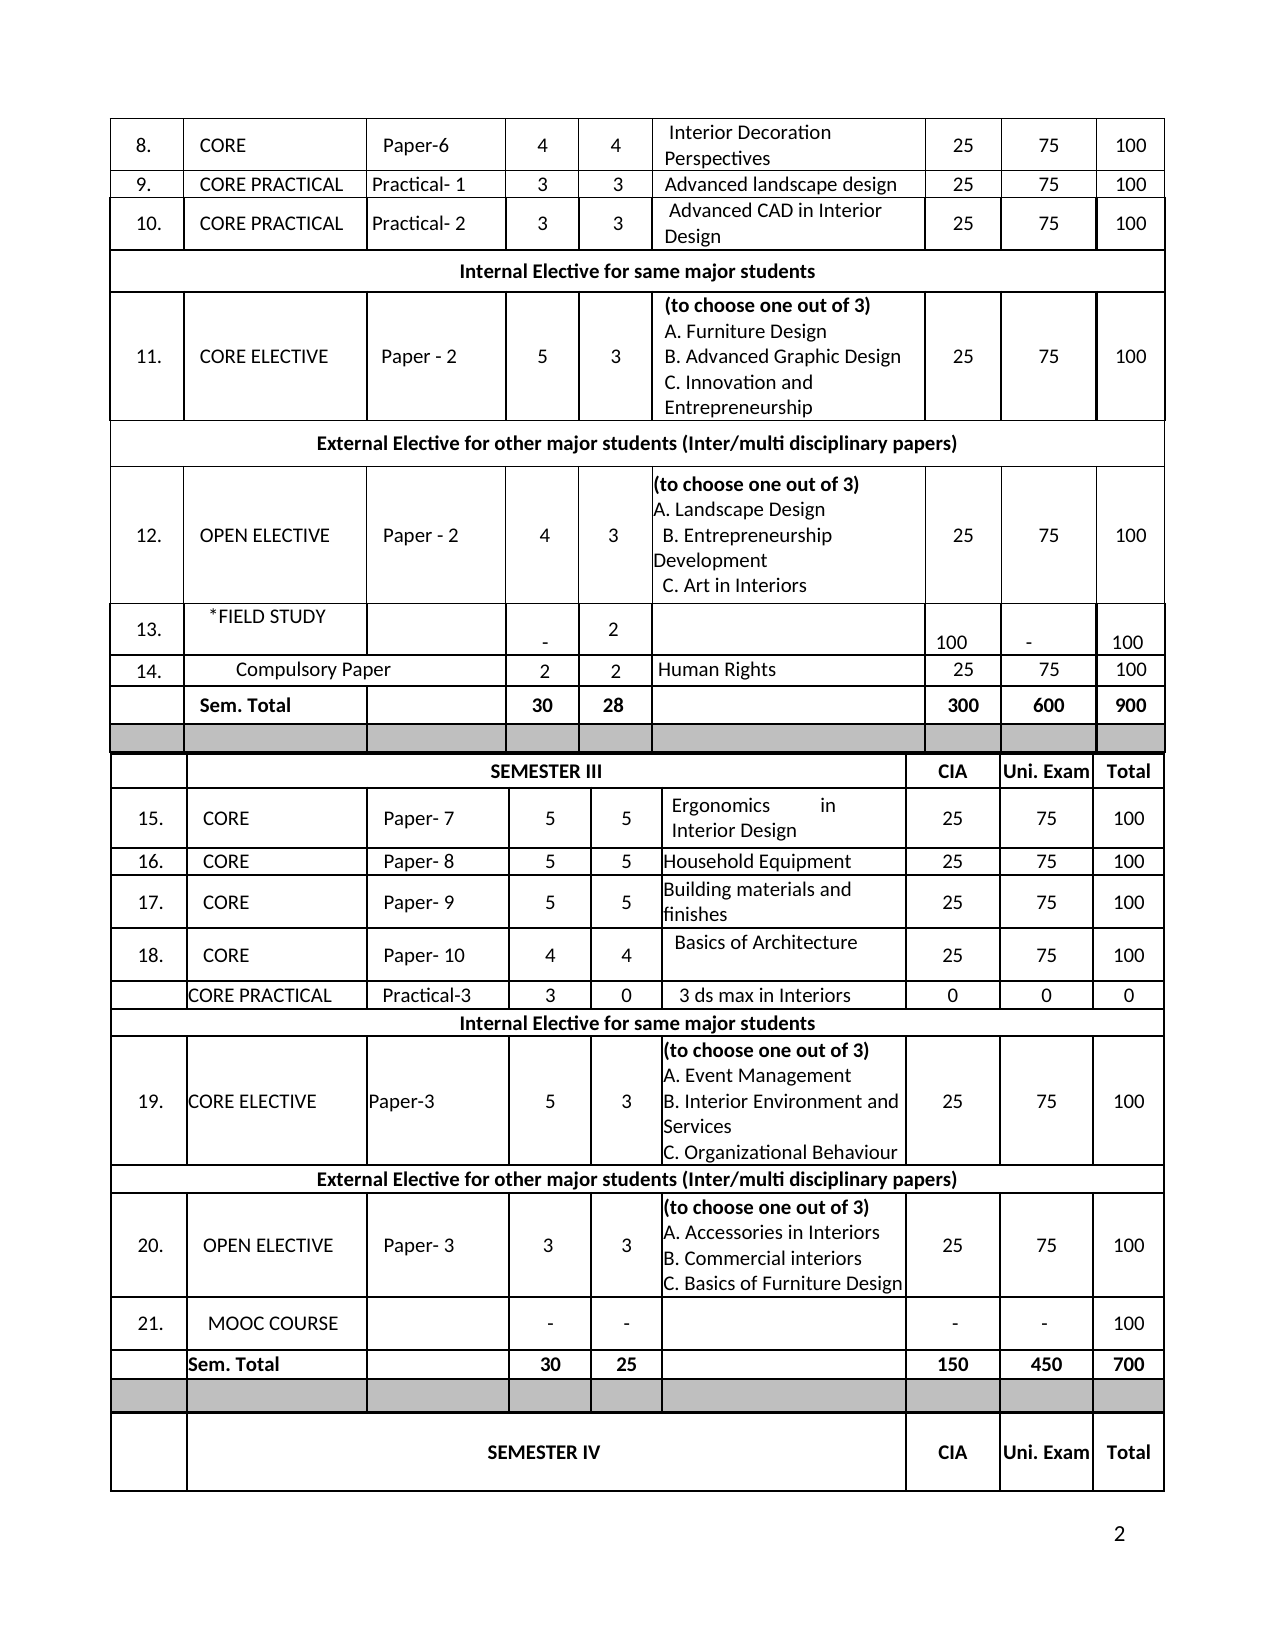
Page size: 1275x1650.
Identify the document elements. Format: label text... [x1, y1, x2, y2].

table_cell [111, 198, 183, 249]
table_cell 0 [1001, 982, 1092, 1008]
table_cell 2 [507, 656, 578, 685]
table_cell 0 [907, 982, 999, 1008]
table_cell [663, 929, 905, 980]
table_cell [368, 1351, 508, 1378]
table_cell Paper- 7 [368, 789, 508, 847]
table_cell CORE PRACTICAL [185, 198, 366, 249]
table_cell 75 [1001, 929, 1092, 980]
table_cell 300 [926, 687, 1000, 723]
table_cell [663, 1351, 905, 1378]
table_cell Household Equipment [663, 849, 905, 874]
table_cell 25 [907, 1037, 999, 1164]
table_cell 450 [1001, 1351, 1092, 1378]
table_cell Ergonomics in Interior Design [663, 789, 905, 847]
table_header [112, 755, 186, 787]
table_cell 3 [510, 1194, 590, 1296]
table_cell [653, 687, 924, 723]
table_cell CORE [184, 119, 366, 170]
table_cell 25 [907, 929, 999, 980]
table_cell CORE ELECTIVE [185, 293, 366, 420]
table_cell 0 [592, 982, 661, 1008]
table_cell 5 [592, 849, 661, 874]
table_cell 150 [907, 1351, 999, 1378]
table_cell [111, 604, 183, 654]
table_cell [592, 1380, 661, 1411]
table_cell 25 [926, 198, 1000, 249]
table_cell [653, 119, 925, 170]
table_cell External Elective for other major students (Inter/multi disciplinary papers) [112, 1166, 1163, 1192]
table_cell [112, 982, 186, 1008]
table_cell Uni. Exam [1001, 1414, 1092, 1490]
table_cell 25 [592, 1351, 661, 1378]
table_cell Practical- 2 [368, 198, 505, 249]
table_cell Paper- 8 [368, 849, 508, 874]
table_cell [1094, 1380, 1163, 1411]
table_cell - [1002, 604, 1095, 654]
table_cell [111, 171, 183, 197]
table_cell 100 [1097, 119, 1164, 170]
table_cell Paper-6 [367, 119, 505, 170]
table_cell [663, 1298, 905, 1348]
table_cell 75 [1001, 1194, 1092, 1296]
table_cell MOOC COURSE [188, 1298, 366, 1348]
table_cell 75 [1001, 789, 1092, 847]
table_cell 25 [926, 119, 1001, 170]
table_cell 100 [1094, 849, 1163, 874]
table_cell 3 [579, 171, 652, 197]
table_cell 100 [1094, 1298, 1163, 1348]
table_cell [112, 1037, 186, 1164]
table_cell Practical-3 [368, 982, 508, 1008]
table_cell 100 [1094, 929, 1163, 980]
table_cell Practical- 1 [367, 171, 505, 197]
table_header Total [1094, 755, 1163, 787]
table_cell [188, 1380, 366, 1411]
table_cell [112, 1380, 186, 1411]
table_cell 4 [510, 929, 590, 980]
table_cell 25 [907, 876, 999, 927]
table_cell [111, 119, 183, 170]
table_cell 100 [1094, 1037, 1163, 1164]
table_cell [653, 293, 924, 420]
table_cell 3 [580, 293, 651, 420]
table_cell 700 [1094, 1351, 1163, 1378]
table_cell 25 [926, 467, 1001, 602]
table_cell - [592, 1298, 661, 1348]
table_cell Advanced landscape design [653, 171, 925, 197]
table_cell [111, 467, 183, 602]
table_cell [112, 789, 186, 847]
table_cell CORE ELECTIVE [188, 1037, 366, 1164]
table_cell - [907, 1298, 999, 1348]
table_cell 5 [510, 876, 590, 927]
table_cell [1002, 725, 1095, 751]
table_cell 25 [926, 656, 1000, 685]
table_cell 100 [1098, 293, 1164, 420]
table_cell [112, 876, 186, 927]
table_cell 600 [1002, 687, 1095, 723]
table_cell 75 [1002, 198, 1095, 249]
table_cell 5 [592, 876, 661, 927]
table_cell [368, 725, 505, 751]
table_cell 75 [1001, 849, 1092, 874]
table_cell [653, 725, 924, 751]
table_cell Paper - 2 [367, 467, 505, 602]
table_cell CORE [188, 849, 366, 874]
table_cell 25 [907, 789, 999, 847]
table_cell 100 [1094, 1194, 1163, 1296]
table_cell Compulsory Paper [185, 656, 505, 685]
table_cell 5 [592, 789, 661, 847]
table_cell 5 [507, 293, 578, 420]
table_cell 4 [579, 119, 652, 170]
table_cell [368, 687, 505, 723]
table_cell [580, 725, 651, 751]
table_cell 25 [907, 849, 999, 874]
table_cell 100 [1098, 656, 1164, 685]
table_cell Building materials and finishes [663, 876, 905, 927]
table_cell Sem. Total [185, 687, 366, 723]
table_cell 30 [510, 1351, 590, 1378]
table_cell 100 [1098, 604, 1164, 654]
table_cell - [507, 604, 578, 654]
table_cell 75 [1001, 1037, 1092, 1164]
table_cell 4 [506, 119, 578, 170]
table_cell [653, 604, 924, 654]
table_cell Paper- 9 [368, 876, 508, 927]
table_header SEMESTER III [188, 755, 905, 787]
table_cell [907, 1380, 999, 1411]
table_cell 100 [926, 604, 1000, 654]
table_cell CORE PRACTICAL [184, 171, 366, 197]
table_cell (to choose one out of 3) A. Accessories in Interiors B. Commercial interiors C. Basics of Furniture Design [663, 1194, 905, 1296]
table_cell [368, 604, 505, 654]
table_cell CORE [188, 876, 366, 927]
table_cell - [1001, 1298, 1092, 1348]
table_cell [112, 929, 186, 980]
table_cell 25 [926, 293, 1000, 420]
table_cell [368, 1298, 508, 1348]
table_cell 3 [592, 1194, 661, 1296]
table_cell Paper-3 [368, 1037, 508, 1164]
table_cell 75 [1002, 293, 1095, 420]
table_cell [663, 982, 905, 1008]
table_cell 5 [510, 1037, 590, 1164]
table_cell 25 [926, 171, 1001, 197]
table_cell 3 [510, 982, 590, 1008]
table_cell 2 [580, 656, 651, 685]
table_cell 100 [1097, 467, 1164, 602]
table_cell Paper- 10 [368, 929, 508, 980]
table_cell Sem. Total [188, 1351, 366, 1378]
table_cell 5 [510, 849, 590, 874]
table_cell [507, 725, 578, 751]
table_cell 5 [510, 789, 590, 847]
table_cell External Elective for other major students (Inter/multi disciplinary papers) [111, 421, 1164, 466]
table_cell [926, 725, 1000, 751]
table_cell [368, 1380, 508, 1411]
table_cell [112, 849, 186, 874]
table_cell 3 [580, 198, 651, 249]
table_cell Internal Elective for same major students [112, 1010, 1163, 1035]
table_cell 75 [1001, 876, 1092, 927]
table_cell 4 [506, 467, 578, 602]
table_cell 75 [1002, 656, 1095, 685]
table_cell [653, 198, 924, 249]
table_cell 3 [592, 1037, 661, 1164]
table_cell 2 [580, 604, 651, 654]
table_cell [111, 687, 183, 723]
table_cell [112, 1351, 186, 1378]
table_cell Human Rights [653, 656, 924, 685]
table_cell 75 [1002, 119, 1096, 170]
table_cell 100 [1094, 789, 1163, 847]
table_cell - [510, 1298, 590, 1348]
table_cell [1001, 1380, 1092, 1411]
table_cell (to choose one out of 3) A. Event Management B. Interior Environment and Services C. Organizational Behaviour [663, 1037, 905, 1164]
table_cell [111, 725, 183, 751]
table_cell CORE PRACTICAL [188, 982, 366, 1008]
table_cell 3 [506, 171, 578, 197]
table_cell [663, 1380, 905, 1411]
table_cell 900 [1098, 687, 1164, 723]
table_cell [112, 1298, 186, 1348]
table_cell 4 [592, 929, 661, 980]
table_cell [111, 293, 183, 420]
table_cell [185, 725, 366, 751]
table_cell [1098, 725, 1164, 751]
table_cell 28 [580, 687, 651, 723]
table_cell CORE [188, 929, 366, 980]
table_header Uni. Exam [1001, 755, 1092, 787]
table_cell *FIELD STUDY [185, 604, 366, 654]
table_cell SEMESTER IV [188, 1414, 905, 1490]
table_cell 3 [507, 198, 578, 249]
table_cell 100 [1094, 876, 1163, 927]
table_cell Paper- 3 [368, 1194, 508, 1296]
table_cell Paper - 2 [368, 293, 505, 420]
table_header CIA [907, 755, 999, 787]
table_cell [111, 656, 183, 685]
table_cell 75 [1002, 171, 1096, 197]
table_cell [112, 1194, 186, 1296]
table_cell Total [1094, 1414, 1163, 1490]
table_cell 30 [507, 687, 578, 723]
table_cell OPEN ELECTIVE [184, 467, 366, 602]
table_cell [510, 1380, 590, 1411]
table_cell 75 [1002, 467, 1096, 602]
table_cell 0 [1094, 982, 1163, 1008]
table_cell [112, 1414, 186, 1490]
table_cell CORE [188, 789, 366, 847]
table_cell (to choose one out of 3) A. Landscape Design B. Entrepreneurship Development C. Art in Interiors [653, 467, 925, 602]
table_cell 100 [1097, 171, 1164, 197]
table_cell OPEN ELECTIVE [188, 1194, 366, 1296]
table_cell 100 [1098, 198, 1164, 249]
table_cell 25 [907, 1194, 999, 1296]
table_cell Internal Elective for same major students [111, 251, 1164, 291]
table_cell CIA [907, 1414, 999, 1490]
table_cell 3 [579, 467, 652, 602]
